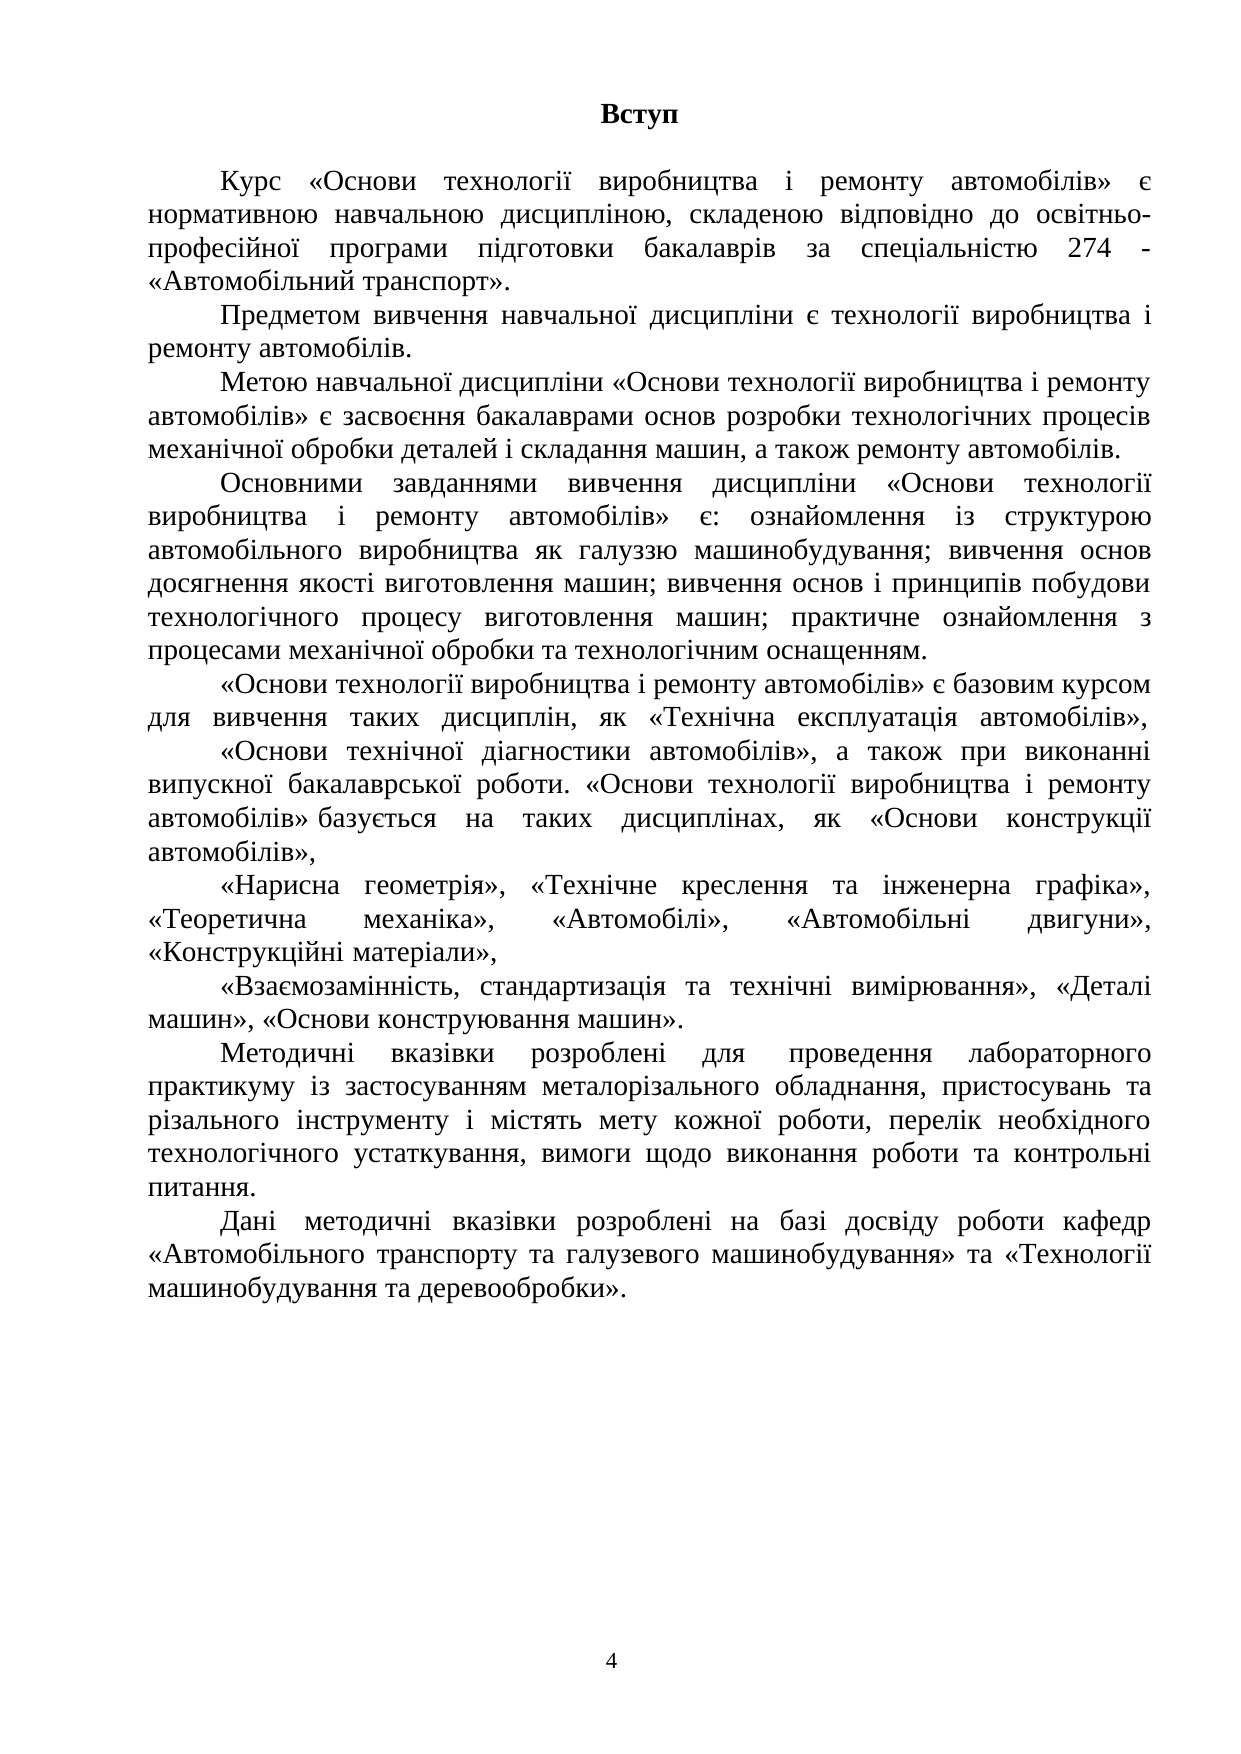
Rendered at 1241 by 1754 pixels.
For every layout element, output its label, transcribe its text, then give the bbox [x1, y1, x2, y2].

text Курс «Основи технології виробництва і ремонту автомобілів» є нормативною навчальною дисципліною, складеною відповідно до освітньо- професійної програми підготовки бакалаврів за спеціальністю 274 - «Автомобільний транспорт». [148, 163, 1152, 297]
text Основними завданнями вивчення дисципліни «Основи технології виробництва і ремонту автомобілів» є: ознайомлення із структурою автомобільного виробництва як галуззю машинобудування; вивчення основ досягнення якості виготовлення машин; вивчення основ і принципів побудови технологічного процесу виготовлення машин; практичне ознайомлення з процесами механічної обробки та технологічним оснащенням. [148, 465, 1152, 666]
text «Взаємозамінність, стандартизація та технічні вимірювання», «Деталі машин», «Основи конструювання машин». [148, 968, 1152, 1035]
text «Основи технічної діагностики автомобілів», а також при виконанні випускної бакалаврської роботи. «Основи технології виробництва і ремонту автомобілів» базується на таких дисциплінах, як «Основи конструкції автомобілів», [148, 733, 1152, 867]
subtitle Вступ [154, 96, 1125, 130]
text Дані методичні вказівки розроблені на базі досвіду роботи кафедр «Автомобільного транспорту та галузевого машинобудування» та «Технології машинобудування та деревообробки». [148, 1203, 1152, 1303]
text Методичні вказівки розроблені для проведення лабораторного практикуму із застосуванням металорізального обладнання, пристосувань та різального інструменту і містять мету кожної роботи, перелік необхідного технологічного устаткування, вимоги щодо виконання роботи та контрольні питання. [148, 1035, 1152, 1203]
text «Основи технології виробництва і ремонту автомобілів» є базовим курсом для вивчення таких дисциплін, як «Технічна експлуатація автомобілів», [148, 666, 1152, 733]
text Метою навчальної дисципліни «Основи технології виробництва і ремонту автомобілів» є засвоєння бакалаврами основ розробки технологічних процесів механічної обробки деталей і складання машин, а також ремонту автомобілів. [148, 364, 1152, 465]
text «Нарисна геометрія», «Технічне креслення та інженерна графіка», «Теоретична механіка», «Автомобілі», «Автомобільні двигуни», «Конструкційні матеріали», [148, 867, 1152, 968]
text Предметом вивчення навчальної дисципліни є технології виробництва і ремонту автомобілів. [148, 297, 1152, 364]
